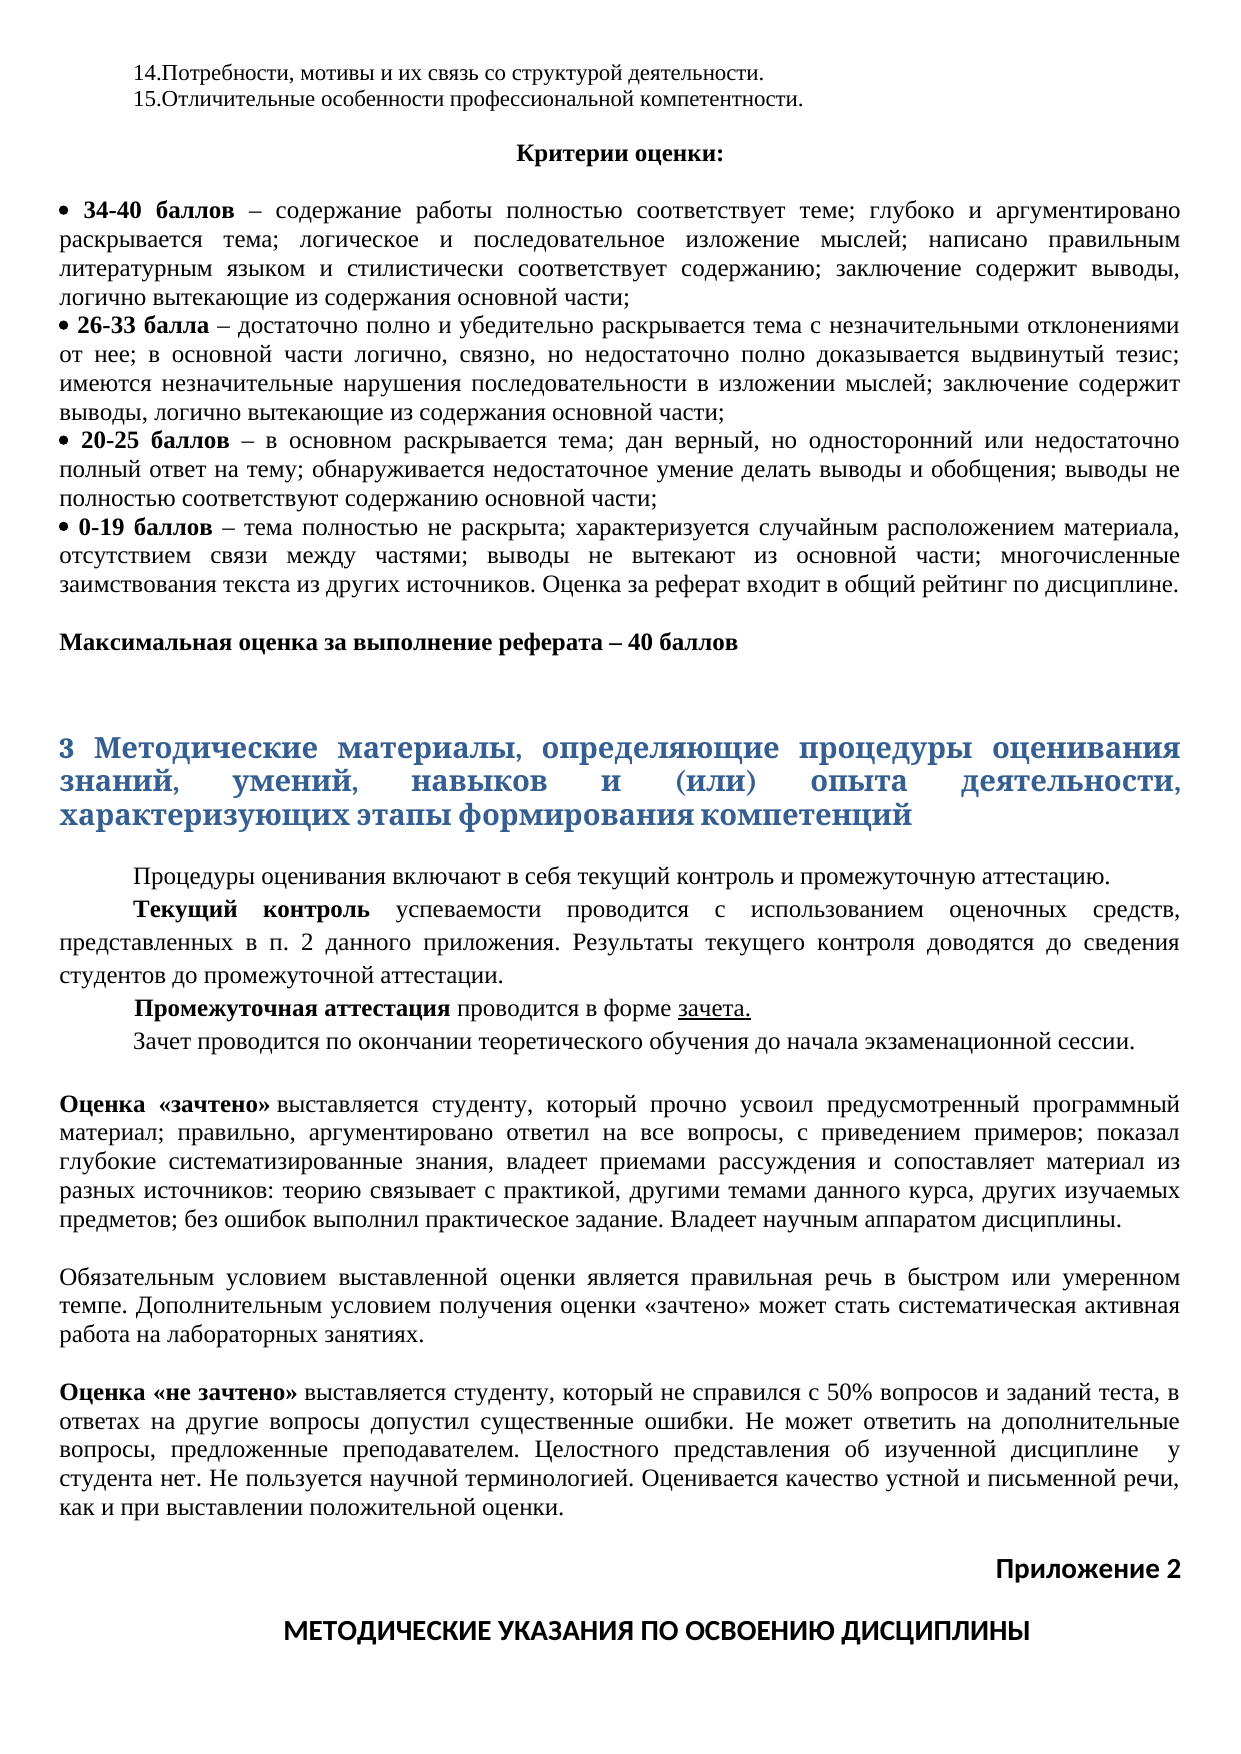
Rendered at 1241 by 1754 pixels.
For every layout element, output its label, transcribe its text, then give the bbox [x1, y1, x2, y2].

text 20-25 баллов – в основном раскрывается тема; дан верный, но односторонний или недостаточно полный ответ на тему; обнаруживается недостаточное умение делать выводы и обобщения; выводы не полностью соответствуют содержанию основной части; [59, 426, 1181, 512]
text 34-40 баллов – содержание работы полностью соответствует теме; глубоко и аргументировано раскрывается тема; логическое и последовательное изложение мыслей; написано правильным литературным языком и стилистически соответствует содержанию; заключение содержит выводы, логично вытекающие из содержания основной части; [59, 196, 1181, 311]
text Промежуточная аттестация проводится в форме зачета. [59, 993, 1181, 1022]
text 0-19 баллов – тема полностью не раскрыта; характеризуется случайным расположением материала, отсутствием связи между частями; выводы не вытекают из основной части; многочисленные заимствования текста из других источников. Оценка за реферат входит в общий рейтинг по дисциплине. [59, 512, 1181, 598]
text 14.Потребности, мотивы и их связь со структурой деятельности. [59, 59, 1181, 85]
text Зачет проводится по окончании теоретического обучения до начала экзаменационной сессии. [59, 1026, 1181, 1055]
text 15.Отличительные особенности профессиональной компетентности. [59, 85, 1181, 112]
text Критерии оценки: [59, 138, 1181, 167]
text Оценка «зачтено» выставляется студенту, который прочно усвоил предусмотренный программный материал; правильно, аргументировано ответил на все вопросы, с приведением примеров; показал глубокие систематизированные знания, владеет приемами рассуждения и сопоставляет материал из разных источников: теорию связывает с практикой, другими темами данного курса, других изучаемых предметов; без ошибок выполнил практическое задание. Владеет научным аппаратом дисциплины. [59, 1089, 1181, 1232]
text Приложение 2 [59, 1550, 1181, 1586]
text 26-33 балла – достаточно полно и убедительно раскрывается тема с незначительными отклонениями от нее; в основной части логично, связно, но недостаточно полно доказывается выдвинутый тезис; имеются незначительные нарушения последовательности в изложении мыслей; заключение содержит выводы, логично вытекающие из содержания основной части; [59, 311, 1181, 426]
text МЕТОДИЧЕСКИЕ УКАЗАНИЯ ПО ОСВОЕНИЮ ДИСЦИПЛИНЫ [59, 1612, 1181, 1647]
text Текущий контроль успеваемости проводится с использованием оценочных средств, представленных в п. 2 данного приложения. Результаты текущего контроля доводятся до сведения студентов до промежуточной аттестации. [59, 894, 1181, 989]
text Максимальная оценка за выполнение реферата – 40 баллов [59, 627, 1181, 656]
text Процедуры оценивания включают в себя текущий контроль и промежуточную аттестацию. [59, 861, 1181, 890]
text Обязательным условием выставленной оценки является правильная речь в быстром или умеренном темпе. Дополнительным условием получения оценки «зачтено» может стать систематическая активная работа на лабораторных занятиях. [59, 1262, 1181, 1348]
text 3 Методические материалы, определяющие процедуры оценивания знаний, умений, навыков и (или) опыта деятельности, характеризующих этапы формирования компетенций [59, 732, 1181, 833]
text Оценка «не зачтено» выставляется студенту, который не справился с 50% вопросов и заданий теста, в ответах на другие вопросы допустил существенные ошибки. Не может ответить на дополнительные вопросы, предложенные преподавателем. Целостного представления об изученной дисциплине у студента нет. Не пользуется научной терминологией. Оценивается качество устной и письменной речи, как и при выставлении положительной оценки. [59, 1377, 1181, 1521]
